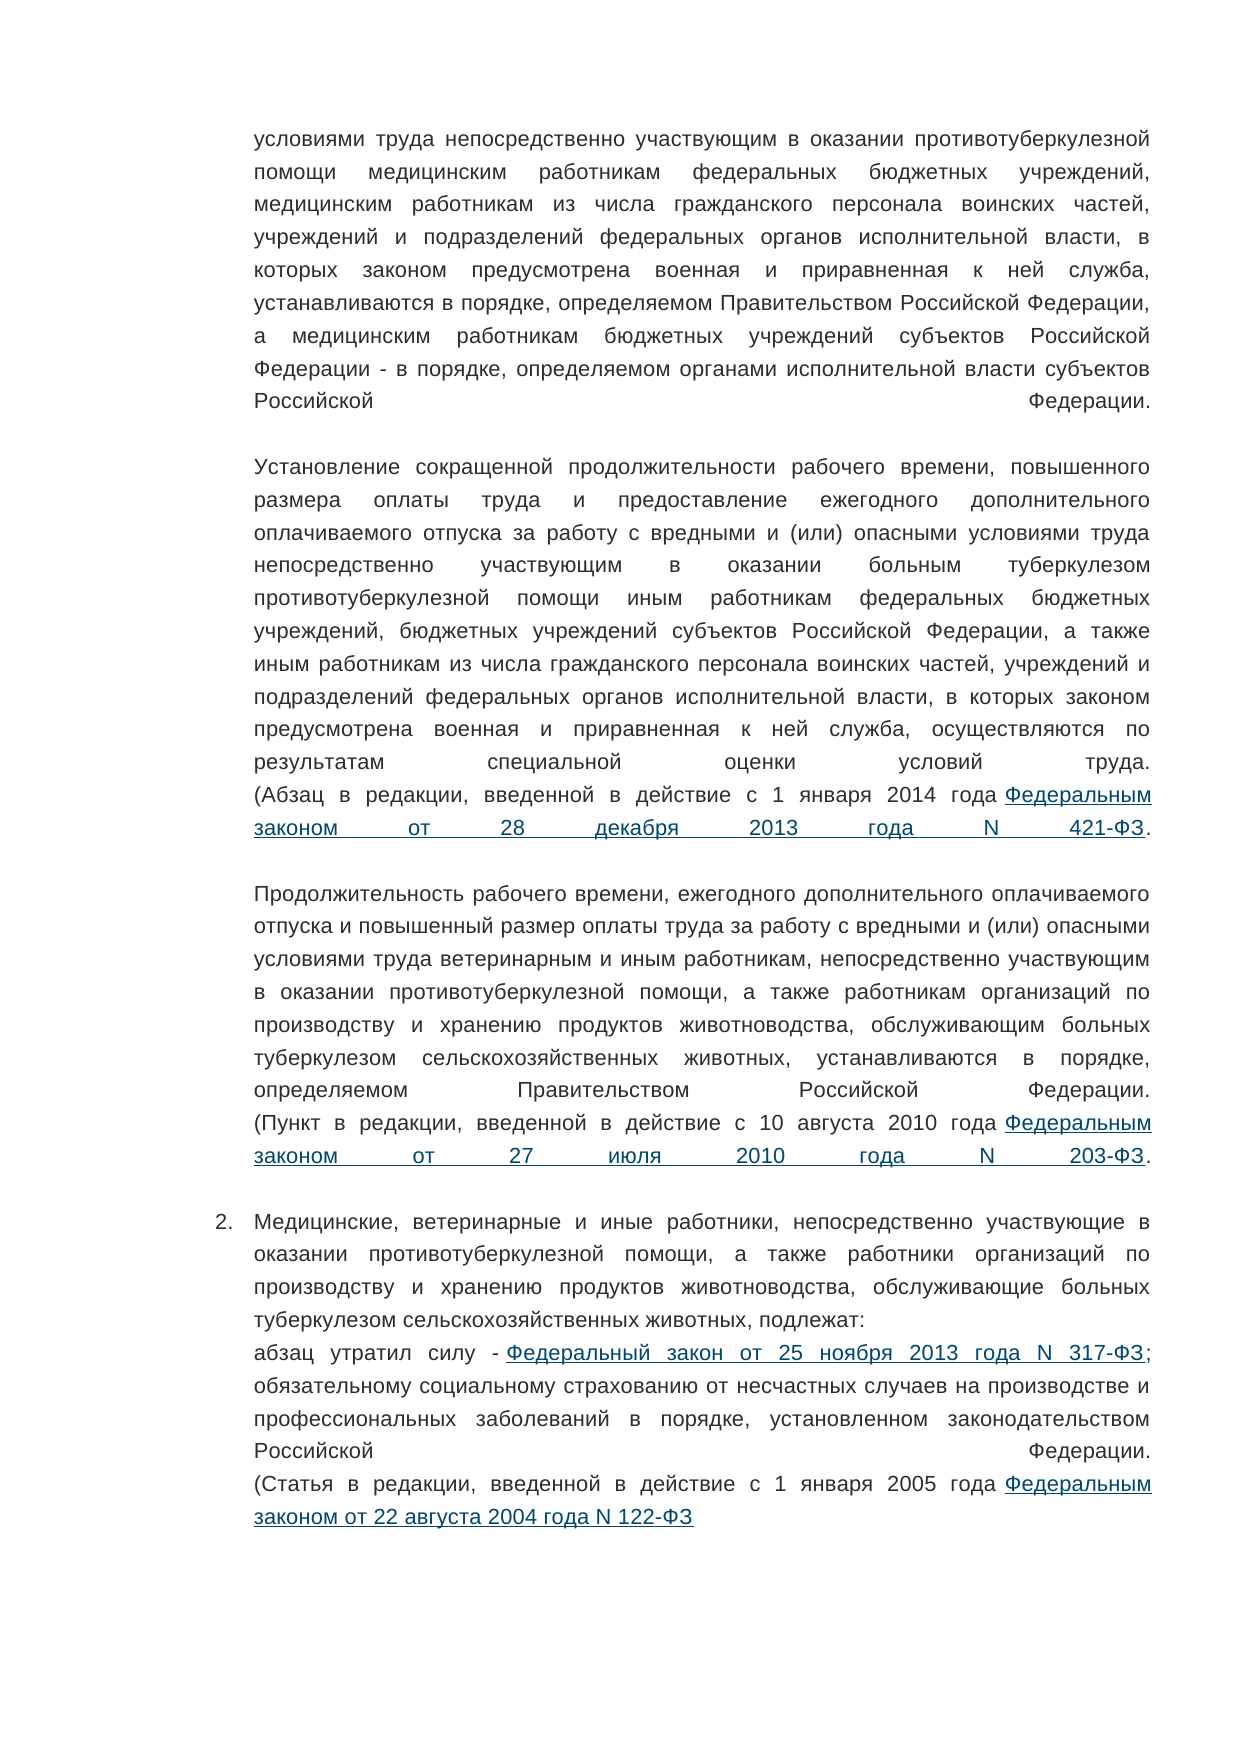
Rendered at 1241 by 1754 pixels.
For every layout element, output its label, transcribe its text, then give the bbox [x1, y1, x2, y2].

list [215, 118, 1152, 1201]
list Медицинские, ветеринарные и иные работники, непосредственно участвующие в оказании противотуберкулезной помощи, а также работники организаций по производству и хранению продуктов животноводства, обслуживающие больных туберкулезом сельскохозяйственных животных, подлежат: [215, 1201, 1152, 1332]
list абзац утратил силу - Федеральный закон от 25 ноября 2013 года N 317-ФЗ; обязательному социальному страхованию от несчастных случаев на производстве и профессиональных заболеваний в порядке, установленном законодательством Российской Федерации. (Статья в редакции, введенной в действие с 1 января 2005 года Федеральным законом от 22 августа 2004 года N 122-ФЗ [254, 1332, 1152, 1529]
